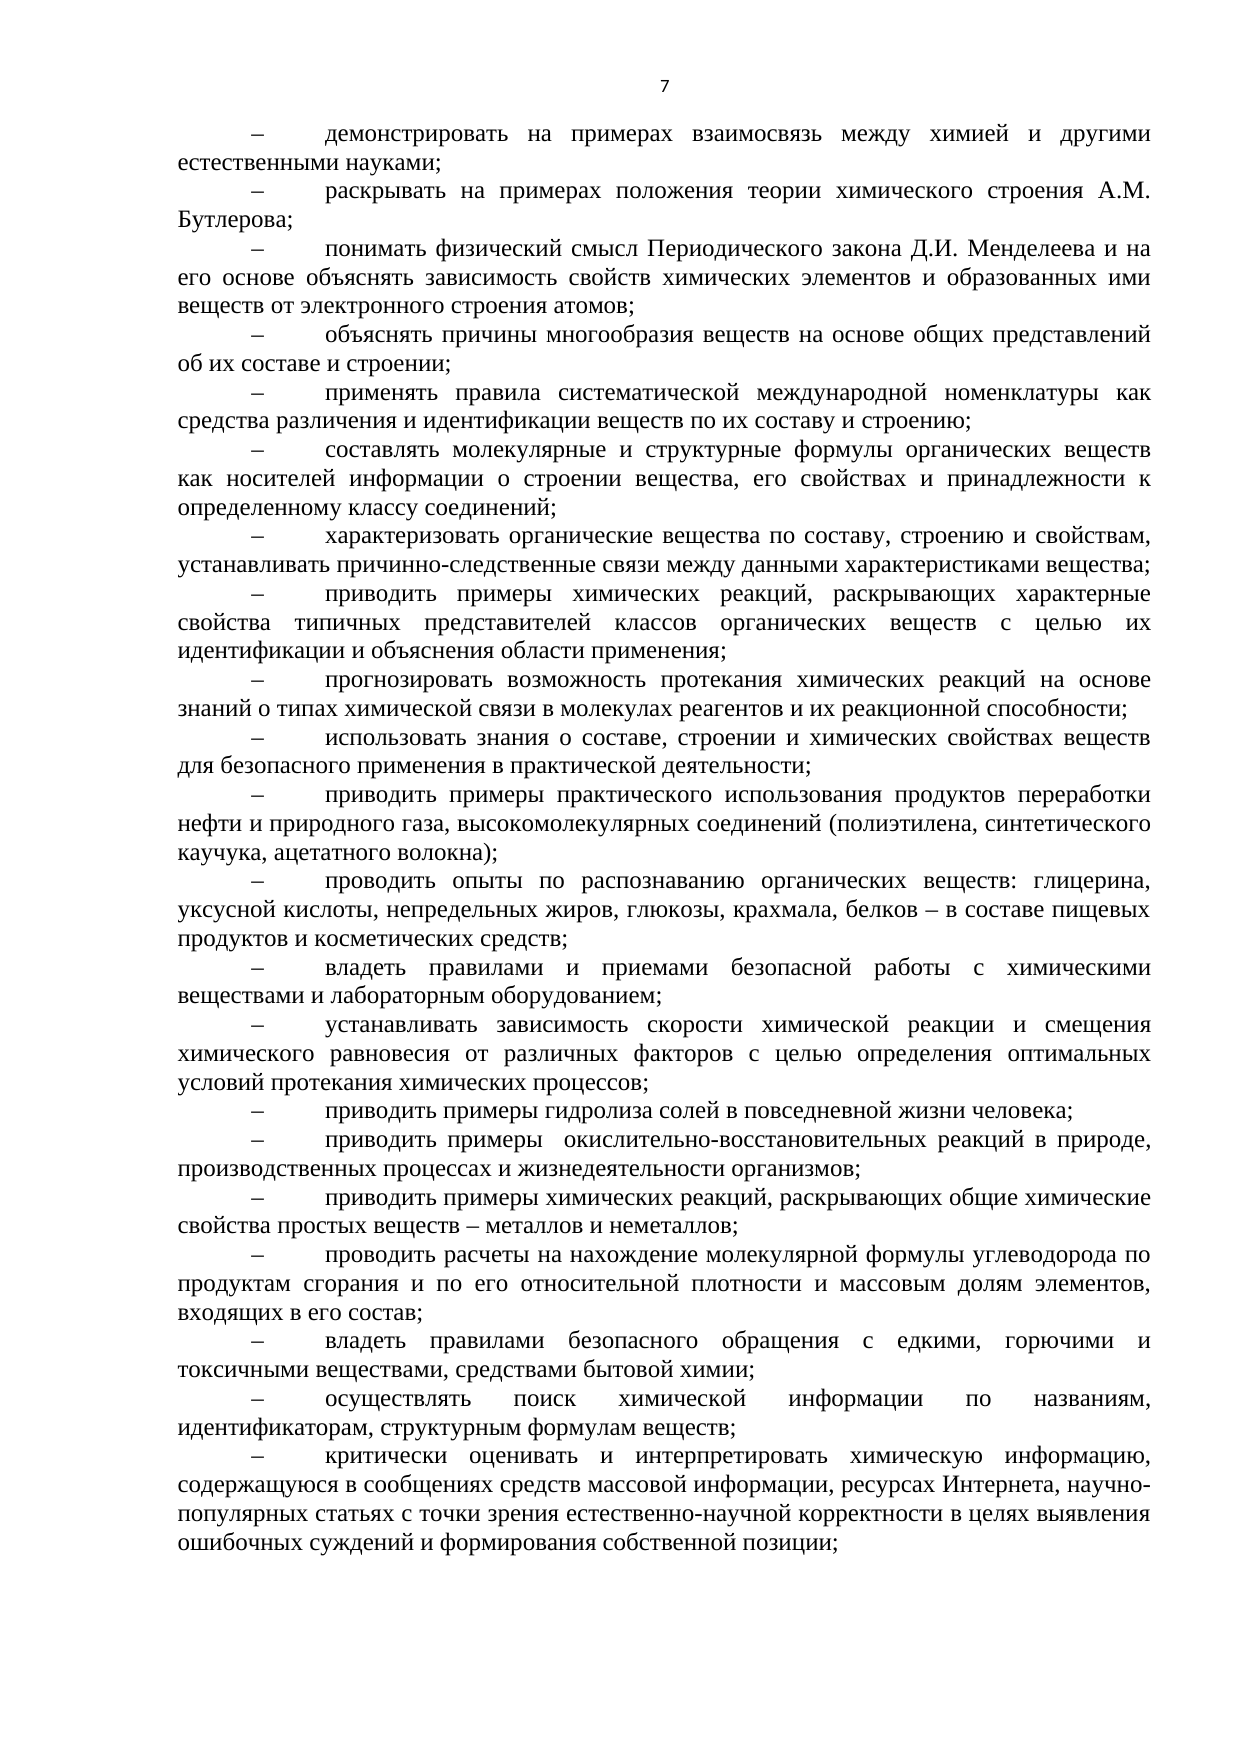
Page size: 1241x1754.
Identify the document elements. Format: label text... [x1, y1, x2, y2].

text – приводить примеры гидролиза солей в повседневной жизни человека; [177, 1096, 1152, 1124]
text – прогнозировать возможность протекания химических реакций на основе знаний о типах химической связи в молекулах реагентов и их реакционной способности; [177, 664, 1152, 722]
text – критически оценивать и интерпретировать химическую информацию, содержащуюся в сообщениях средств массовой информации, ресурсах Интернета, научно-популярных статьях с точки зрения естественно-научной корректности в целях выявления ошибочных суждений и формирования собственной позиции; [177, 1441, 1152, 1556]
text – понимать физический смысл Периодического закона Д.И. Менделеева и на его основе объяснять зависимость свойств химических элементов и образованных ими веществ от электронного строения атомов; [177, 233, 1152, 319]
text – проводить опыты по распознаванию органических веществ: глицерина, уксусной кислоты, непредельных жиров, глюкозы, крахмала, белков – в составе пищевых продуктов и косметических средств; [177, 866, 1152, 952]
text – приводить примеры практического использования продуктов переработки нефти и природного газа, высокомолекулярных соединений (полиэтилена, синтетического каучука, ацетатного волокна); [177, 779, 1152, 866]
text – устанавливать зависимость скорости химической реакции и смещения химического равновесия от различных факторов с целью определения оптимальных условий протекания химических процессов; [177, 1009, 1152, 1096]
text – применять правила систематической международной номенклатуры как средства различения и идентификации веществ по их составу и строению; [177, 377, 1152, 434]
text – демонстрировать на примерах взаимосвязь между химией и другими естественными науками; [177, 118, 1152, 176]
text – осуществлять поиск химической информации по названиям, идентификаторам, структурным формулам веществ; [177, 1383, 1152, 1441]
text – проводить расчеты на нахождение молекулярной формулы углеводорода по продуктам сгорания и по его относительной плотности и массовым долям элементов, входящих в его состав; [177, 1239, 1152, 1326]
text – объяснять причины многообразия веществ на основе общих представлений об их составе и строении; [177, 319, 1152, 377]
text – характеризовать органические вещества по составу, строению и свойствам, устанавливать причинно-следственные связи между данными характеристиками вещества; [177, 521, 1152, 578]
text – составлять молекулярные и структурные формулы органических веществ как носителей информации о строении вещества, его свойствах и принадлежности к определенному классу соединений; [177, 434, 1152, 521]
text – приводить примеры окислительно-восстановительных реакций в природе, производственных процессах и жизнедеятельности организмов; [177, 1124, 1152, 1182]
text – раскрывать на примерах положения теории химического строения А.М. Бутлерова; [177, 176, 1152, 233]
text – использовать знания о составе, строении и химических свойствах веществ для безопасного применения в практической деятельности; [177, 722, 1152, 779]
text – владеть правилами безопасного обращения с едкими, горючими и токсичными веществами, средствами бытовой химии; [177, 1326, 1152, 1383]
text – приводить примеры химических реакций, раскрывающих общие химические свойства простых веществ – металлов и неметаллов; [177, 1182, 1152, 1239]
text – владеть правилами и приемами безопасной работы с химическими веществами и лабораторным оборудованием; [177, 952, 1152, 1009]
text – приводить примеры химических реакций, раскрывающих характерные свойства типичных представителей классов органических веществ с целью их идентификации и объяснения области применения; [177, 578, 1152, 664]
